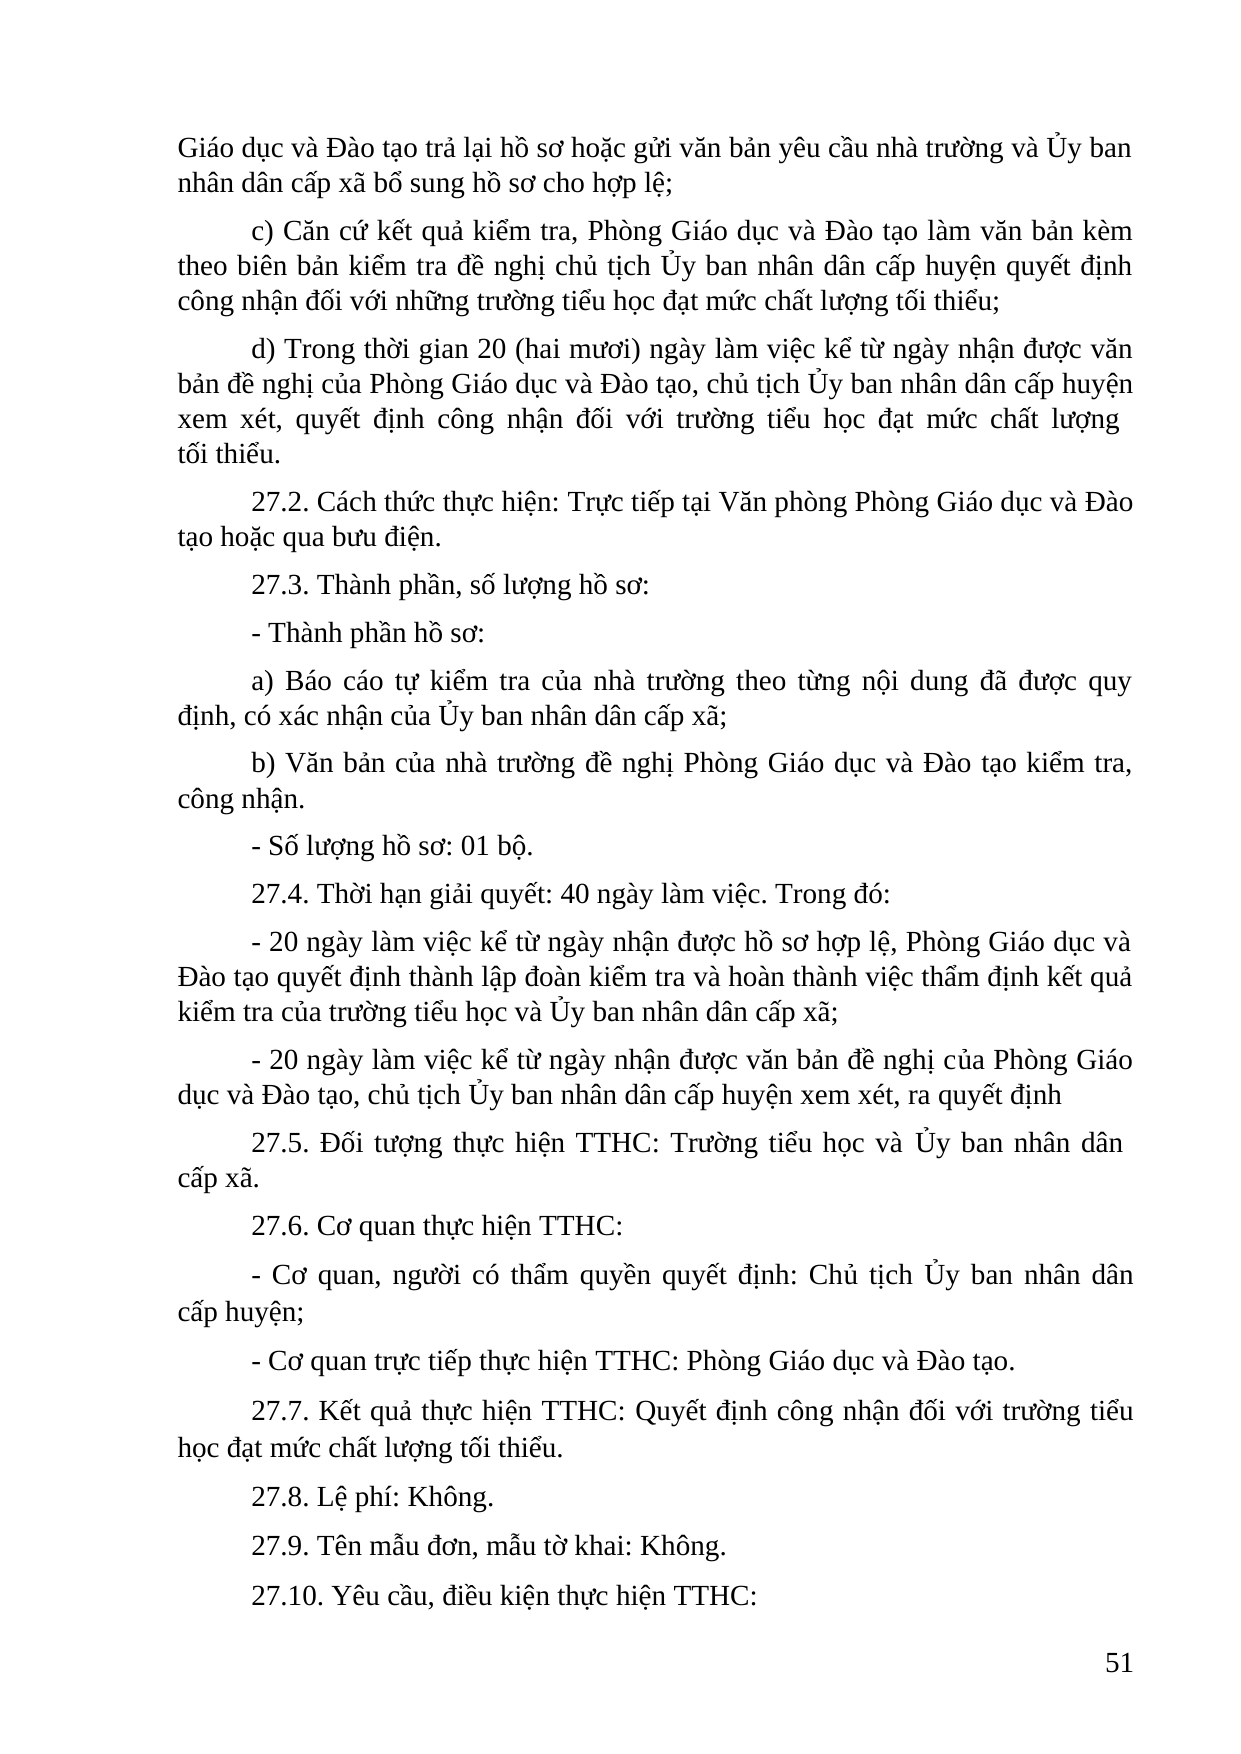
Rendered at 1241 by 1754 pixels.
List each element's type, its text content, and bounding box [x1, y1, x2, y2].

text 27.5. Đối tượng thực hiện TTHC: Trường tiểu học và Ủy ban nhân dân cấp xã. [177, 1125, 1134, 1194]
text - Số lượng hồ sơ: 01 bộ. [177, 828, 1134, 862]
text 27.7. Kết quả thực hiện TTHC: Quyết định công nhận đối với trường tiểu học đạt mức chất lượng tối thiểu. [177, 1393, 1134, 1463]
text 27.9. Tên mẫu đơn, mẫu tờ khai: Không. [177, 1528, 1134, 1562]
text - Cơ quan, người có thẩm quyền quyết định: Chủ tịch Ủy ban nhân dân cấp huyện; [177, 1257, 1134, 1328]
text a) Báo cáo tự kiểm tra của nhà trường theo từng nội dung đã được quy định, có xác nhận của Ủy ban nhân dân cấp xã; [177, 663, 1134, 731]
text b) Văn bản của nhà trường đề nghị Phòng Giáo dục và Đào tạo kiểm tra, công nhận. [177, 746, 1134, 814]
text d) Trong thời gian 20 (hai mươi) ngày làm việc kể từ ngày nhận được văn bản đề nghị của Phòng Giáo dục và Đào tạo, chủ tịch Ủy ban nhân dân cấp huyện xem xét, quyết định công nhận đối với trường tiểu học đạt mức chất lượng tối thiểu. [177, 331, 1134, 470]
text 27.3. Thành phần, số lượng hồ sơ: [177, 567, 1134, 601]
text - 20 ngày làm việc kể từ ngày nhận được hồ sơ hợp lệ, Phòng Giáo dục và Đào tạo quyết định thành lập đoàn kiểm tra và hoàn thành việc thẩm định kết quả kiểm tra của trường tiểu học và Ủy ban nhân dân cấp xã; [177, 924, 1134, 1028]
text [177, 130, 1134, 199]
text - Cơ quan trực tiếp thực hiện TTHC: Phòng Giáo dục và Đào tạo. [177, 1343, 1134, 1377]
text c) Căn cứ kết quả kiểm tra, Phòng Giáo dục và Đào tạo làm văn bản kèm theo biên bản kiểm tra đề nghị chủ tịch Ủy ban nhân dân cấp huyện quyết định công nhận đối với những trường tiểu học đạt mức chất lượng tối thiểu; [177, 213, 1134, 317]
text - 20 ngày làm việc kể từ ngày nhận được văn bản đề nghị của Phòng Giáo dục và Đào tạo, chủ tịch Ủy ban nhân dân cấp huyện xem xét, ra quyết định [177, 1042, 1134, 1111]
text - Thành phần hồ sơ: [177, 615, 1134, 648]
text 27.10. Yêu cầu, điều kiện thực hiện TTHC: [177, 1578, 1134, 1611]
text 27.8. Lệ phí: Không. [177, 1479, 1134, 1513]
text 27.6. Cơ quan thực hiện TTHC: [177, 1208, 1134, 1241]
text 27.4. Thời hạn giải quyết: 40 ngày làm việc. Trong đó: [177, 876, 1134, 910]
text 27.2. Cách thức thực hiện: Trực tiếp tại Văn phòng Phòng Giáo dục và Đào tạo hoặc qua bưu điện. [177, 484, 1134, 553]
